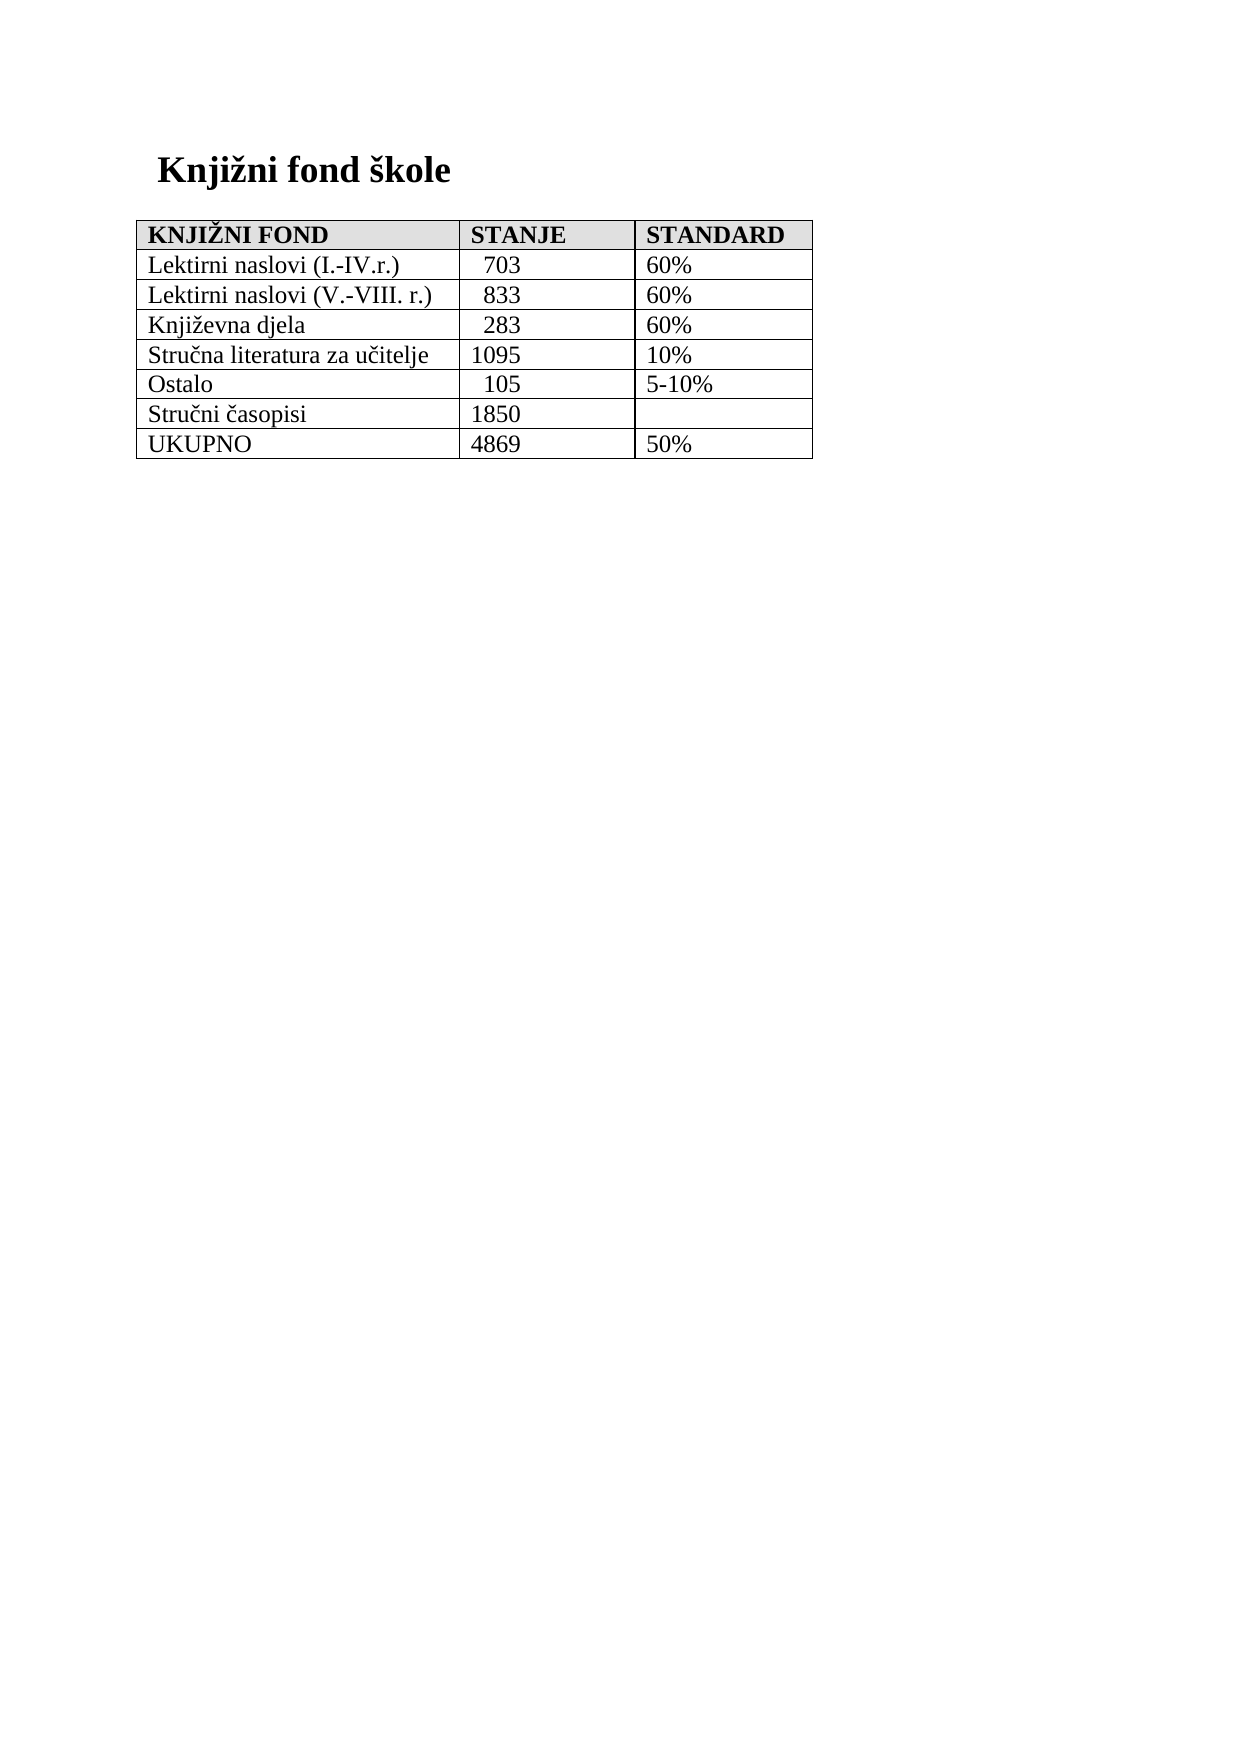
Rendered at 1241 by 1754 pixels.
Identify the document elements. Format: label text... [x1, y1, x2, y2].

table_cell Lektirni naslovi (V.-VIII. r.) [137, 280, 459, 309]
table_cell 60% [636, 310, 812, 339]
table_cell 10% [636, 340, 812, 368]
table_header STANDARD [636, 221, 812, 249]
table_cell 60% [636, 250, 812, 279]
table_cell 50% [636, 429, 812, 458]
table_cell Ostalo [137, 370, 459, 398]
table_cell Književna djela [137, 310, 459, 339]
table_cell 1095 [460, 340, 634, 368]
table_cell 5-10% [636, 370, 812, 398]
table_cell 1850 [460, 399, 634, 428]
table_header KNJIŽNI FOND [137, 221, 459, 249]
table_cell Lektirni naslovi (I.-IV.r.) [137, 250, 459, 279]
table_cell Stručni časopisi [137, 399, 459, 428]
table_cell 60% [636, 280, 812, 309]
table_cell [636, 399, 812, 428]
text Knjižni fond škole [148, 148, 1093, 191]
table_cell 105 [460, 370, 634, 398]
table_cell 4869 [460, 429, 634, 458]
table_cell UKUPNO [137, 429, 459, 458]
table_cell 283 [460, 310, 634, 339]
table_header STANJE [460, 221, 634, 249]
table_cell Stručna literatura za učitelje [137, 340, 459, 368]
table_cell 703 [460, 250, 634, 279]
table_cell 833 [460, 280, 634, 309]
